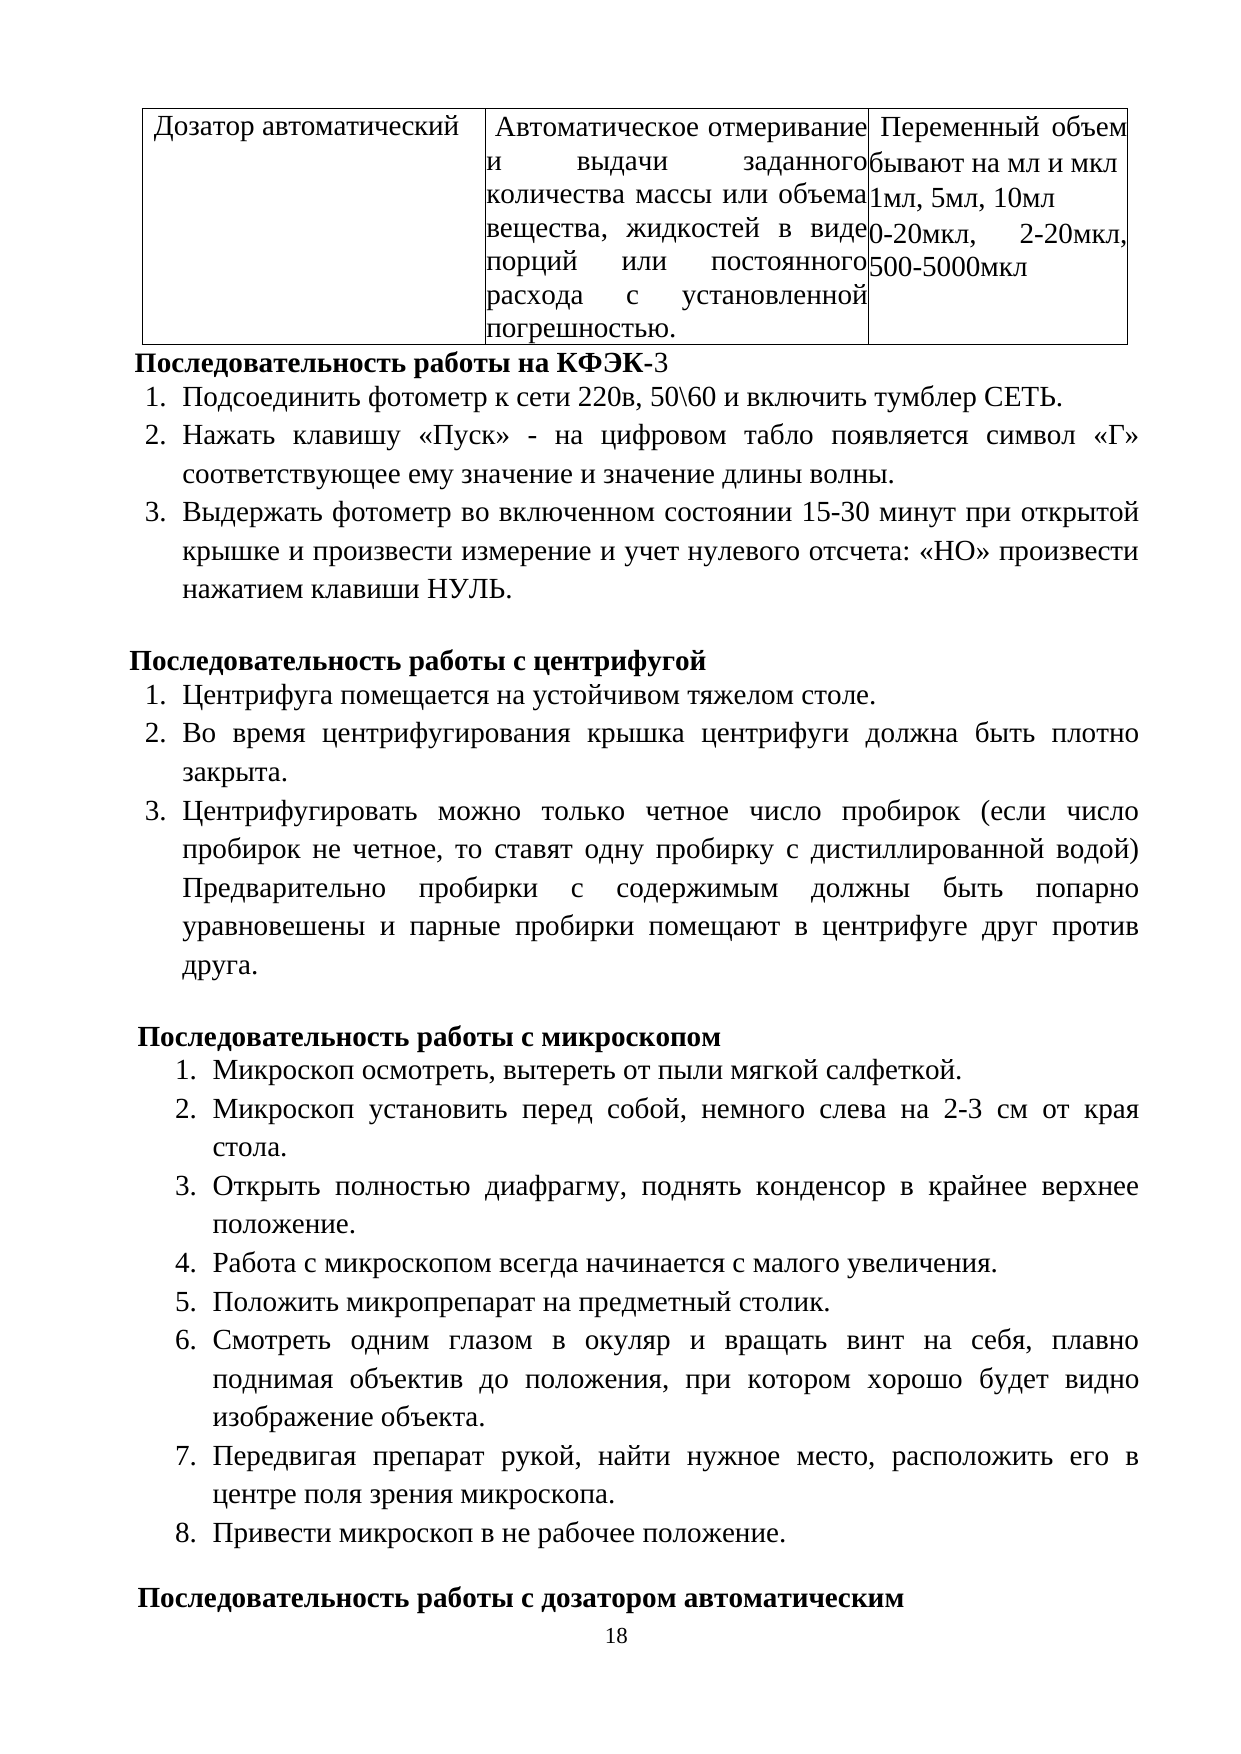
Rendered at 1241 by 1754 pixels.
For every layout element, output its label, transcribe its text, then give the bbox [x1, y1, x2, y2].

list Привести микроскоп в не рабочее положение. [175, 1515, 1140, 1548]
list Подсоединить фотометр к сети 220в, 50\60 и включить тумблер СЕТЬ. [144, 379, 1140, 412]
list Центрифуга помещается на устойчивом тяжелом столе. [144, 677, 1140, 711]
text Последовательность работы с дозатором автоматическим [115, 1580, 1140, 1613]
list Центрифугировать можно только четное число пробирок (если число пробирок не четное, то ставят одну пробирку с дистиллированной водой) Предварительно пробирки с содержимым должны быть попарно уравновешены и парные пробирки помещают в центрифуге друг против друга. [144, 793, 1140, 980]
table_cell Переменный объем бывают на мл и мкл 1мл, 5мл, 10мл 0-20мкл, 2-20мкл, 500-5000мкл [869, 109, 1127, 344]
list Работа с микроскопом всегда начинается с малого увеличения. [175, 1245, 1140, 1279]
text Последовательность работы с центрифугой [85, 643, 1140, 677]
list Смотреть одним глазом в окуляр и вращать винт на себя, плавно поднимая объектив до положения, при котором хорошо будет видно изображение объекта. [175, 1322, 1140, 1433]
list Передвигая препарат рукой, найти нужное место, расположить его в центре поля зрения микроскопа. [175, 1438, 1140, 1510]
text Последовательность работы с микроскопом [85, 1019, 1140, 1052]
list Микроскоп осмотреть, вытереть от пыли мягкой салфеткой. [175, 1052, 1140, 1086]
list Во время центрифугирования крышка центрифуги должна быть плотно закрыта. [144, 716, 1140, 788]
list Выдержать фотометр во включенном состоянии 15-30 минут при открытой крышке и произвести измерение и учет нулевого отсчета: «НО» произвести нажатием клавиши НУЛЬ. [144, 494, 1140, 605]
list Нажать клавишу «Пуск» - на цифровом табло появляется символ «Г» соответствующее ему значение и значение длины волны. [144, 417, 1140, 489]
table_cell Автоматическое отмеривание и выдачи заданного количества массы или объема вещества, жидкостей в виде порций или постоянного расхода с установленной погрешностью. [486, 109, 868, 344]
table_cell Дозатор автоматический [143, 109, 485, 344]
list Микроскоп установить перед собой, немного слева на 2-3 см от края стола. [175, 1091, 1140, 1163]
list Открыть полностью диафрагму, поднять конденсор в крайнее верхнее положение. [175, 1168, 1140, 1240]
list Положить микропрепарат на предметный столик. [175, 1284, 1140, 1317]
text Последовательность работы на КФЭК-3 [85, 345, 1140, 379]
